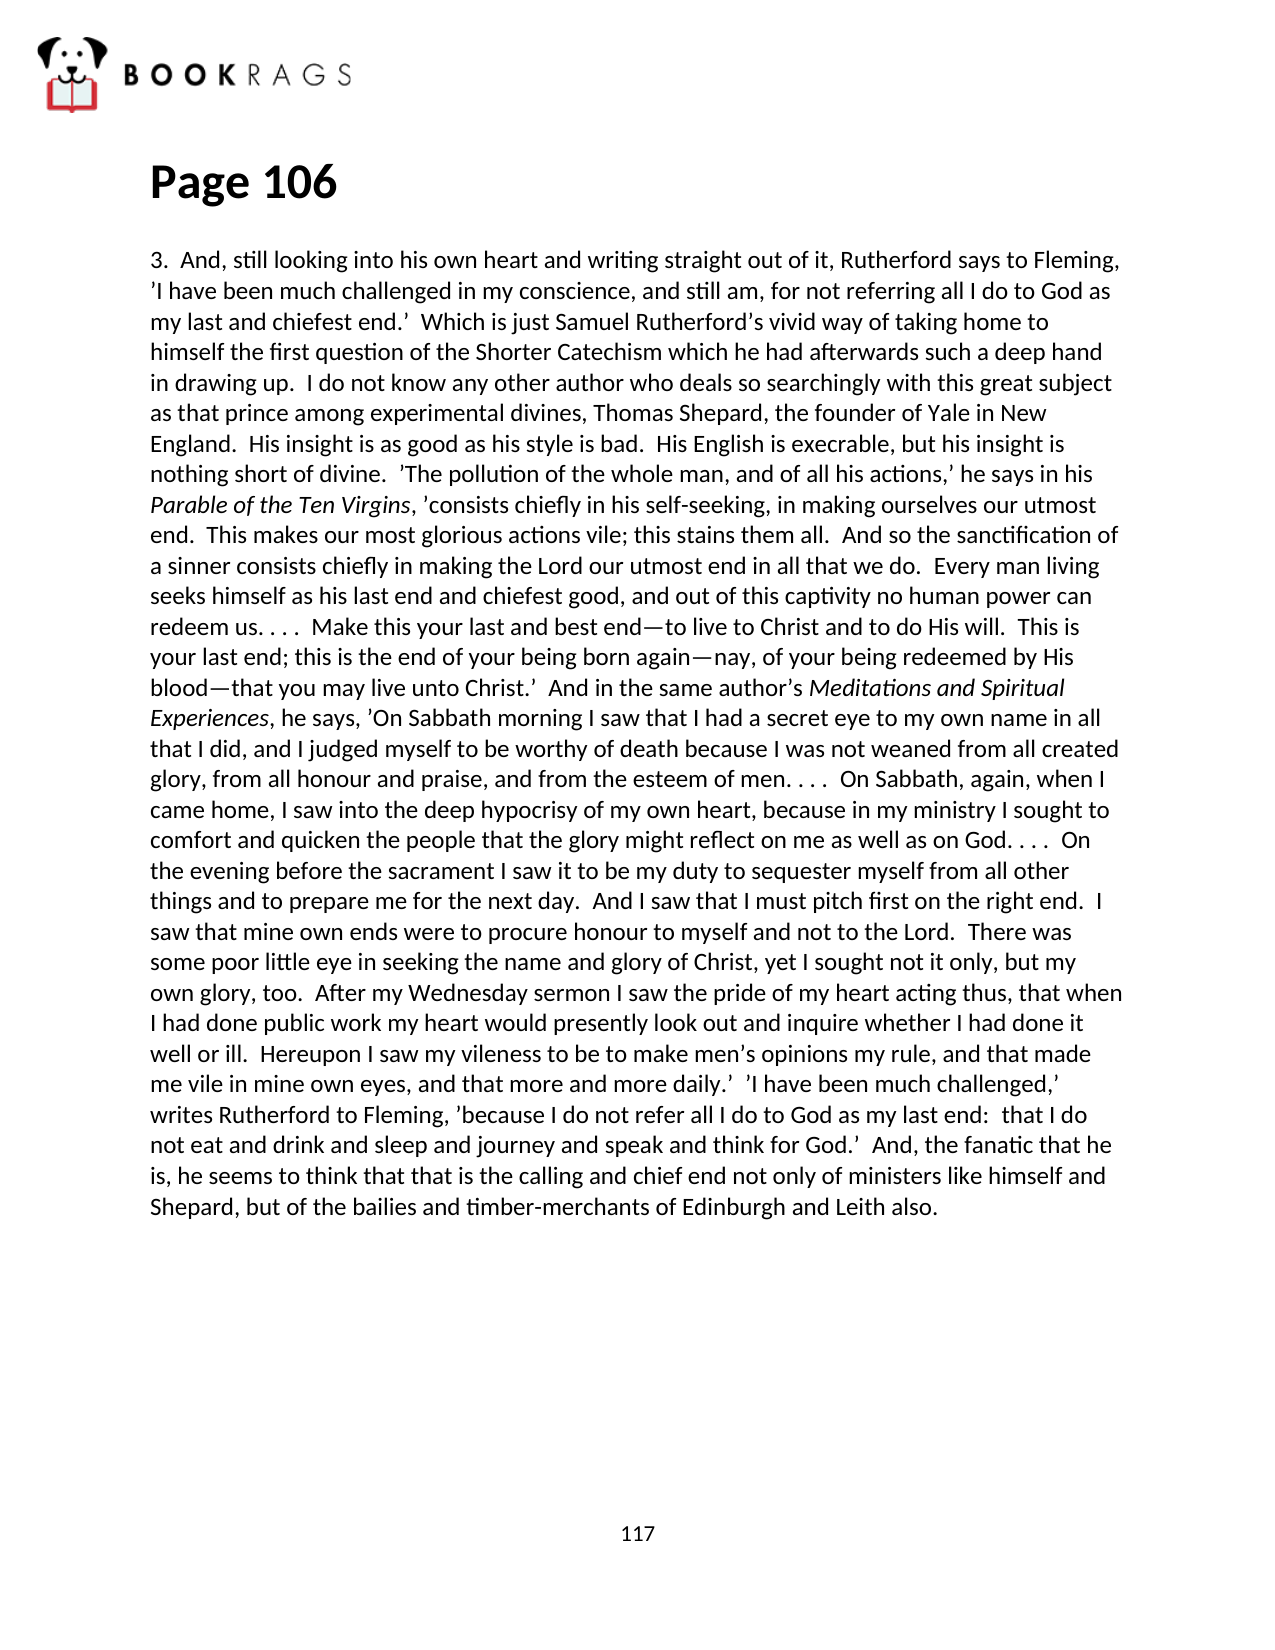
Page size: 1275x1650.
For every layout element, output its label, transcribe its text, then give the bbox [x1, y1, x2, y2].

text 3. And, still looking into his own heart and writing straight out of it, Rutherford says to Fleming, ’I have been much challenged in my conscience, and still am, for not referring all I do to God as my last and chiefest end.’ Which is just Samuel Rutherford’s vivid way of taking home to himself the first question of the Shorter Catechism which he had afterwards such a deep hand in drawing up. I do not know any other author who deals so searchingly with this great subject as that prince among experimental divines, Thomas Shepard, the founder of Yale in New England. His insight is as good as his style is bad. His English is execrable, but his insight is nothing short of divine. ’The pollution of the whole man, and of all his actions,’ he says in his Parable of the Ten Virgins, ’consists chiefly in his self-seeking, in making ourselves our utmost end. This makes our most glorious actions vile; this stains them all. And so the sanctification of a sinner consists chiefly in making the Lord our utmost end in all that we do. Every man living seeks himself as his last end and chiefest good, and out of this captivity no human power can redeem us. . . . Make this your last and best end—­to live to Christ and to do His will. This is your last end; this is the end of your being born again—­nay, of your being redeemed by His blood—­that you may live unto Christ.’ And in the same author’s Meditations and Spiritual Experiences, he says, ’On Sabbath morning I saw that I had a secret eye to my own name in all that I did, and I judged myself to be worthy of death because I was not weaned from all created glory, from all honour and praise, and from the esteem of men. . . . On Sabbath, again, when I came home, I saw into the deep hypocrisy of my own heart, because in my ministry I sought to comfort and quicken the people that the glory might reflect on me as well as on God. . . . On the evening before the sacrament I saw it to be my duty to sequester myself from all other things and to prepare me for the next day. And I saw that I must pitch first on the right end. I saw that mine own ends were to procure honour to myself and not to the Lord. There was some poor little eye in seeking the name and glory of Christ, yet I sought not it only, but my own glory, too. After my Wednesday sermon I saw the pride of my heart acting thus, that when I had done public work my heart would presently look out and inquire whether I had done it well or ill. Hereupon I saw my vileness to be to make men’s opinions my rule, and that made me vile in mine own eyes, and that more and more daily.’ ’I have been much challenged,’ writes Rutherford to Fleming, ’because I do not refer all I do to God as my last end: that I do not eat and drink and sleep and journey and speak and think for God.’ And, the fanatic that he is, he seems to think that that is the calling and chief end not only of ministers like himself and Shepard, but of the bailies and timber-merchants of Edinburgh and Leith also. [150, 244, 1125, 1221]
text Page 106 [150, 150, 1125, 211]
picture [37, 37, 351, 113]
